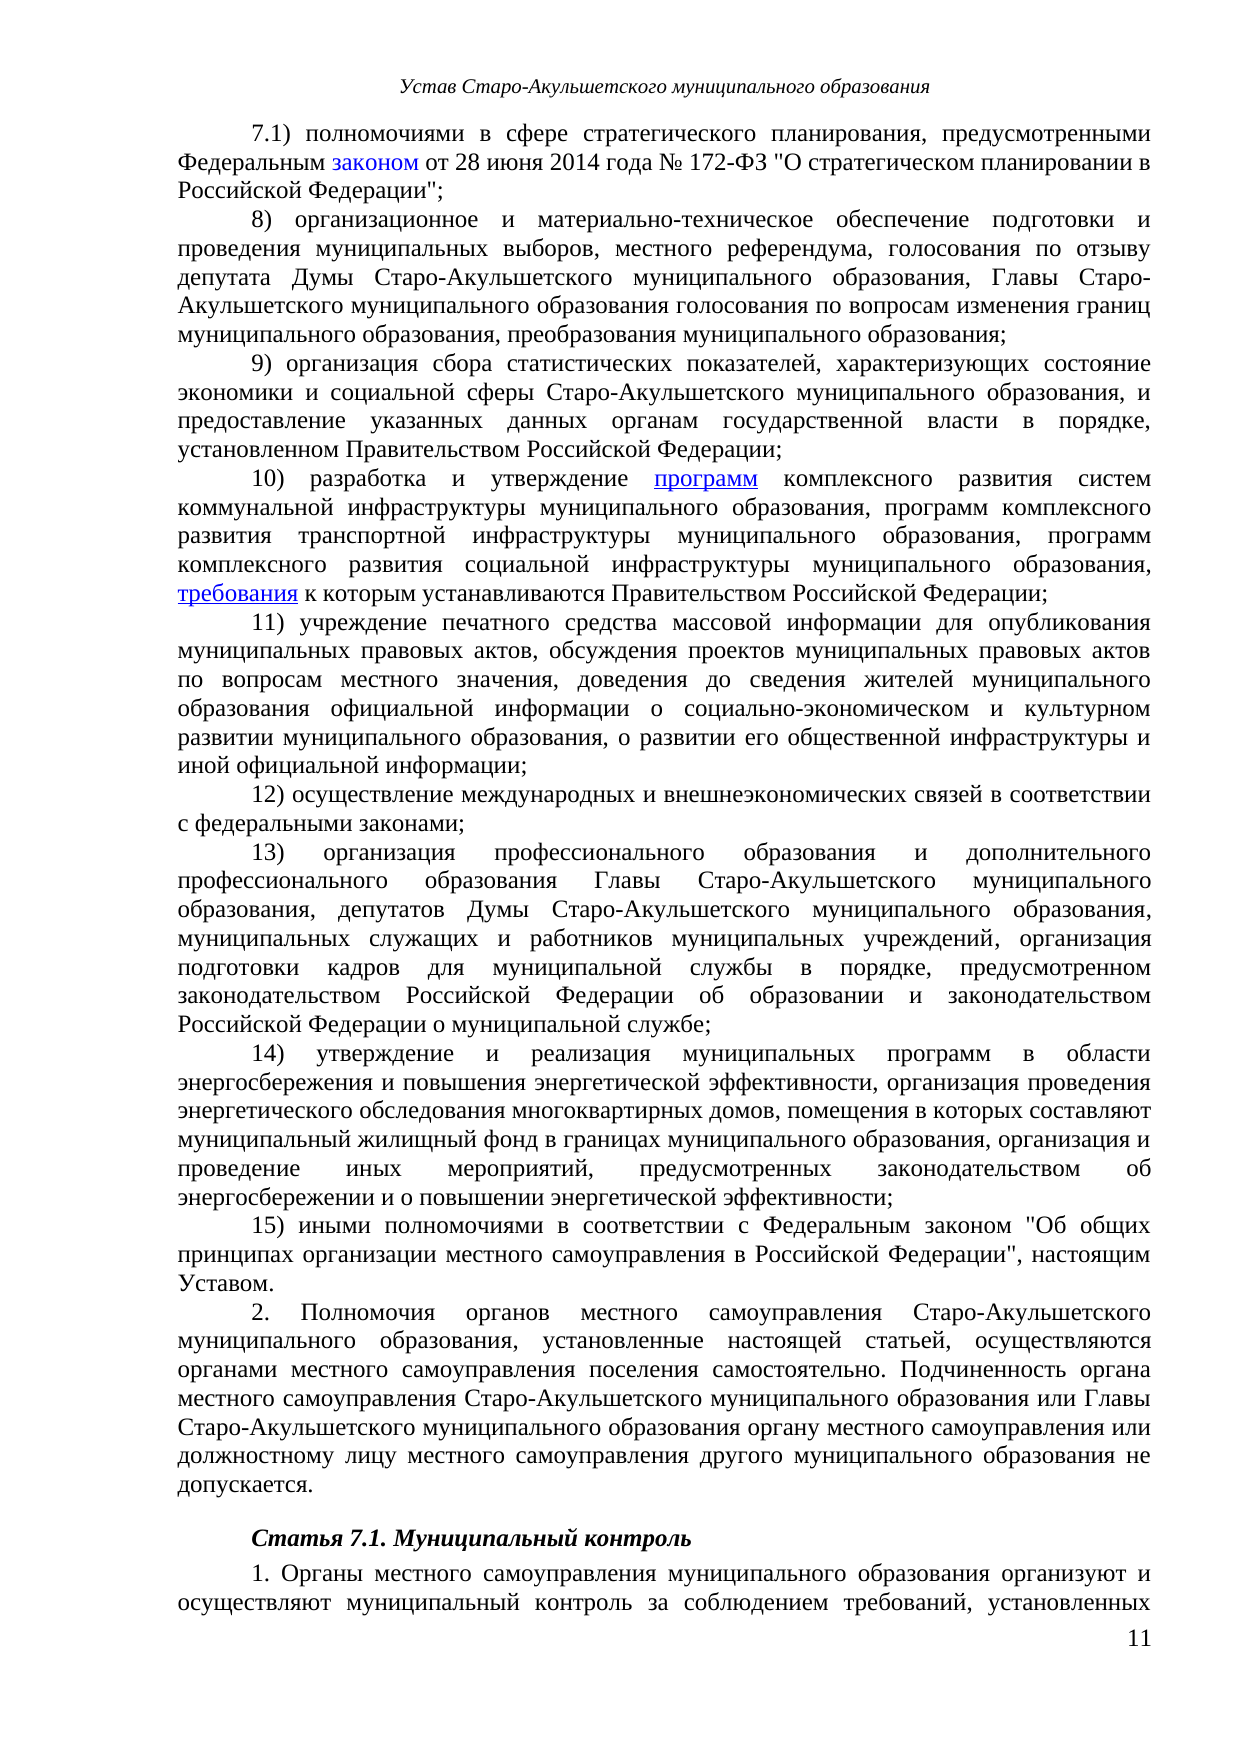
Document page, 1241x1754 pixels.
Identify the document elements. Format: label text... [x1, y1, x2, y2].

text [177, 1558, 1152, 1616]
subtitle Статья 7.1. Муниципальный контроль [177, 1523, 1152, 1552]
text 8) организационное и материально-техническое обеспечение подготовки и проведения муниципальных выборов, местного референдума, голосования по отзыву депутата Думы Старо-Акульшетского муниципального образования, Главы Старо-Акульшетского муниципального образования голосования по вопросам изменения границ муниципального образования, преобразования муниципального образования; [177, 204, 1152, 348]
text 13) организация профессионального образования и дополнительного профессионального образования Главы Старо-Акульшетского муниципального образования, депутатов Думы Старо-Акульшетского муниципального образования, муниципальных служащих и работников муниципальных учреждений, организация подготовки кадров для муниципальной службы в порядке, предусмотренном законодательством Российской Федерации об образовании и законодательством Российской Федерации о муниципальной службе; [177, 837, 1152, 1038]
text 11) учреждение печатного средства массовой информации для опубликования муниципальных правовых актов, обсуждения проектов муниципальных правовых актов по вопросам местного значения, доведения до сведения жителей муниципального образования официальной информации о социально-экономическом и культурном развитии муниципального образования, о развитии его общественной инфраструктуры и иной официальной информации; [177, 607, 1152, 779]
text 9) организация сбора статистических показателей, характеризующих состояние экономики и социальной сферы Старо-Акульшетского муниципального образования, и предоставление указанных данных органам государственной власти в порядке, установленном Правительством Российской Федерации; [177, 348, 1152, 463]
text 14) утверждение и реализация муниципальных программ в области энергосбережения и повышения энергетической эффективности, организация проведения энергетического обследования многоквартирных домов, помещения в которых составляют муниципальный жилищный фонд в границах муниципального образования, организация и проведение иных мероприятий, предусмотренных законодательством об энергосбережении и о повышении энергетической эффективности; [177, 1038, 1152, 1211]
text 12) осуществление международных и внешнеэкономических связей в соответствии с федеральными законами; [177, 779, 1152, 837]
text 15) иными полномочиями в соответствии с Федеральным законом "Об общих принципах организации местного самоуправления в Российской Федерации", настоящим Уставом. [177, 1211, 1152, 1297]
text 7.1) полномочиями в сфере стратегического планирования, предусмотренными Федеральным законом от 28 июня 2014 года № 172-ФЗ "О стратегическом планировании в Российской Федерации"; [177, 118, 1152, 204]
text 2. Полномочия органов местного самоуправления Старо-Акульшетского муниципального образования, установленные настоящей статьей, осуществляются органами местного самоуправления поселения самостоятельно. Подчиненность органа местного самоуправления Старо-Акульшетского муниципального образования или Главы Старо-Акульшетского муниципального образования органу местного самоуправления или должностному лицу местного самоуправления другого муниципального образования не допускается. [177, 1297, 1152, 1498]
text 10) разработка и утверждение программ комплексного развития систем коммунальной инфраструктуры муниципального образования, программ комплексного развития транспортной инфраструктуры муниципального образования, программ комплексного развития социальной инфраструктуры муниципального образования, требования к которым устанавливаются Правительством Российской Федерации; [177, 463, 1152, 607]
